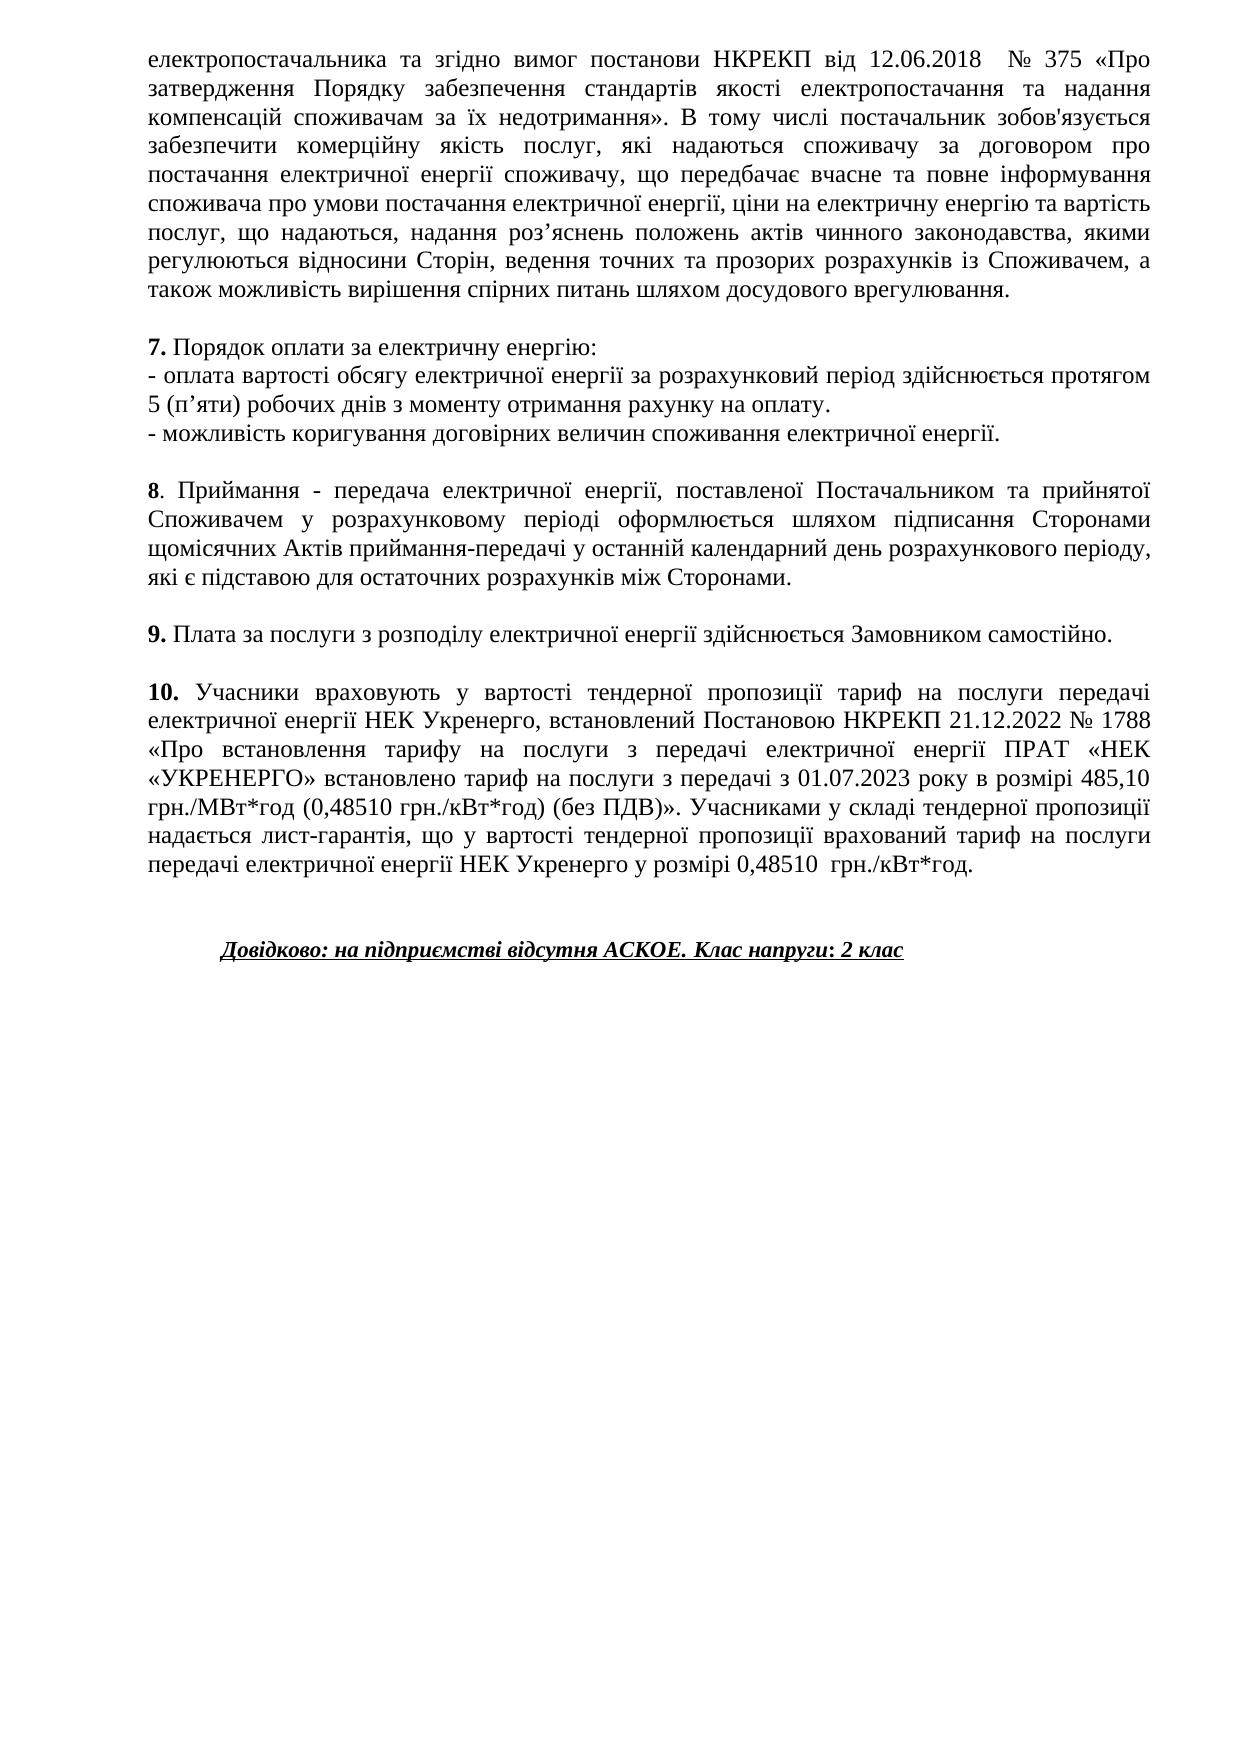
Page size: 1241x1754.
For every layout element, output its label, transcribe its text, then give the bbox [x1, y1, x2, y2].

text - можливість коригування договірних величин споживання електричної енергії. [148, 418, 1152, 447]
text 8. Приймання - передача електричної енергії, поставленої Постачальником та прийнятої Споживачем у розрахунковому періоді оформлюється шляхом підписання Сторонами щомісячних Актів приймання-передачі у останній календарний день розрахункового періоду, які є підставою для остаточних розрахунків між Сторонами. [148, 476, 1152, 591]
text Довідково: на підприємстві відсутня АСКОЕ. Клас напруги: 2 клас [148, 936, 1152, 962]
text - оплата вартості обсягу електричної енергії за розрахунковий період здійснюється протягом 5 (п’яти) робочих днів з моменту отримання рахунку на оплату. [148, 361, 1152, 418]
text 10. Учасники враховують у вартості тендерної пропозиції тариф на послуги передачі електричної енергії НЕК Укренерго, встановлений Постановою НКРЕКП 21.12.2022 № 1788 «Про встановлення тарифу на послуги з передачі електричної енергії ПРАТ «НЕК «УКРЕНЕРГО» встановлено тариф на послуги з передачі з 01.07.2023 року в розмірі 485,10 грн./МВт*год (0,48510 грн./кВт*год) (без ПДВ)». Учасниками у складі тендерної пропозиції надається лист-гарантія, що у вартості тендерної пропозиції врахований тариф на послуги передачі електричної енергії НЕК Укренерго у розмірі 0,48510 грн./кВт*год. [148, 677, 1152, 878]
text 9. Плата за послуги з розподілу електричної енергії здійснюється Замовником самостійно. [148, 619, 1152, 648]
text 7. Порядок оплати за електричну енергію: [148, 332, 1152, 361]
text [148, 44, 1152, 303]
